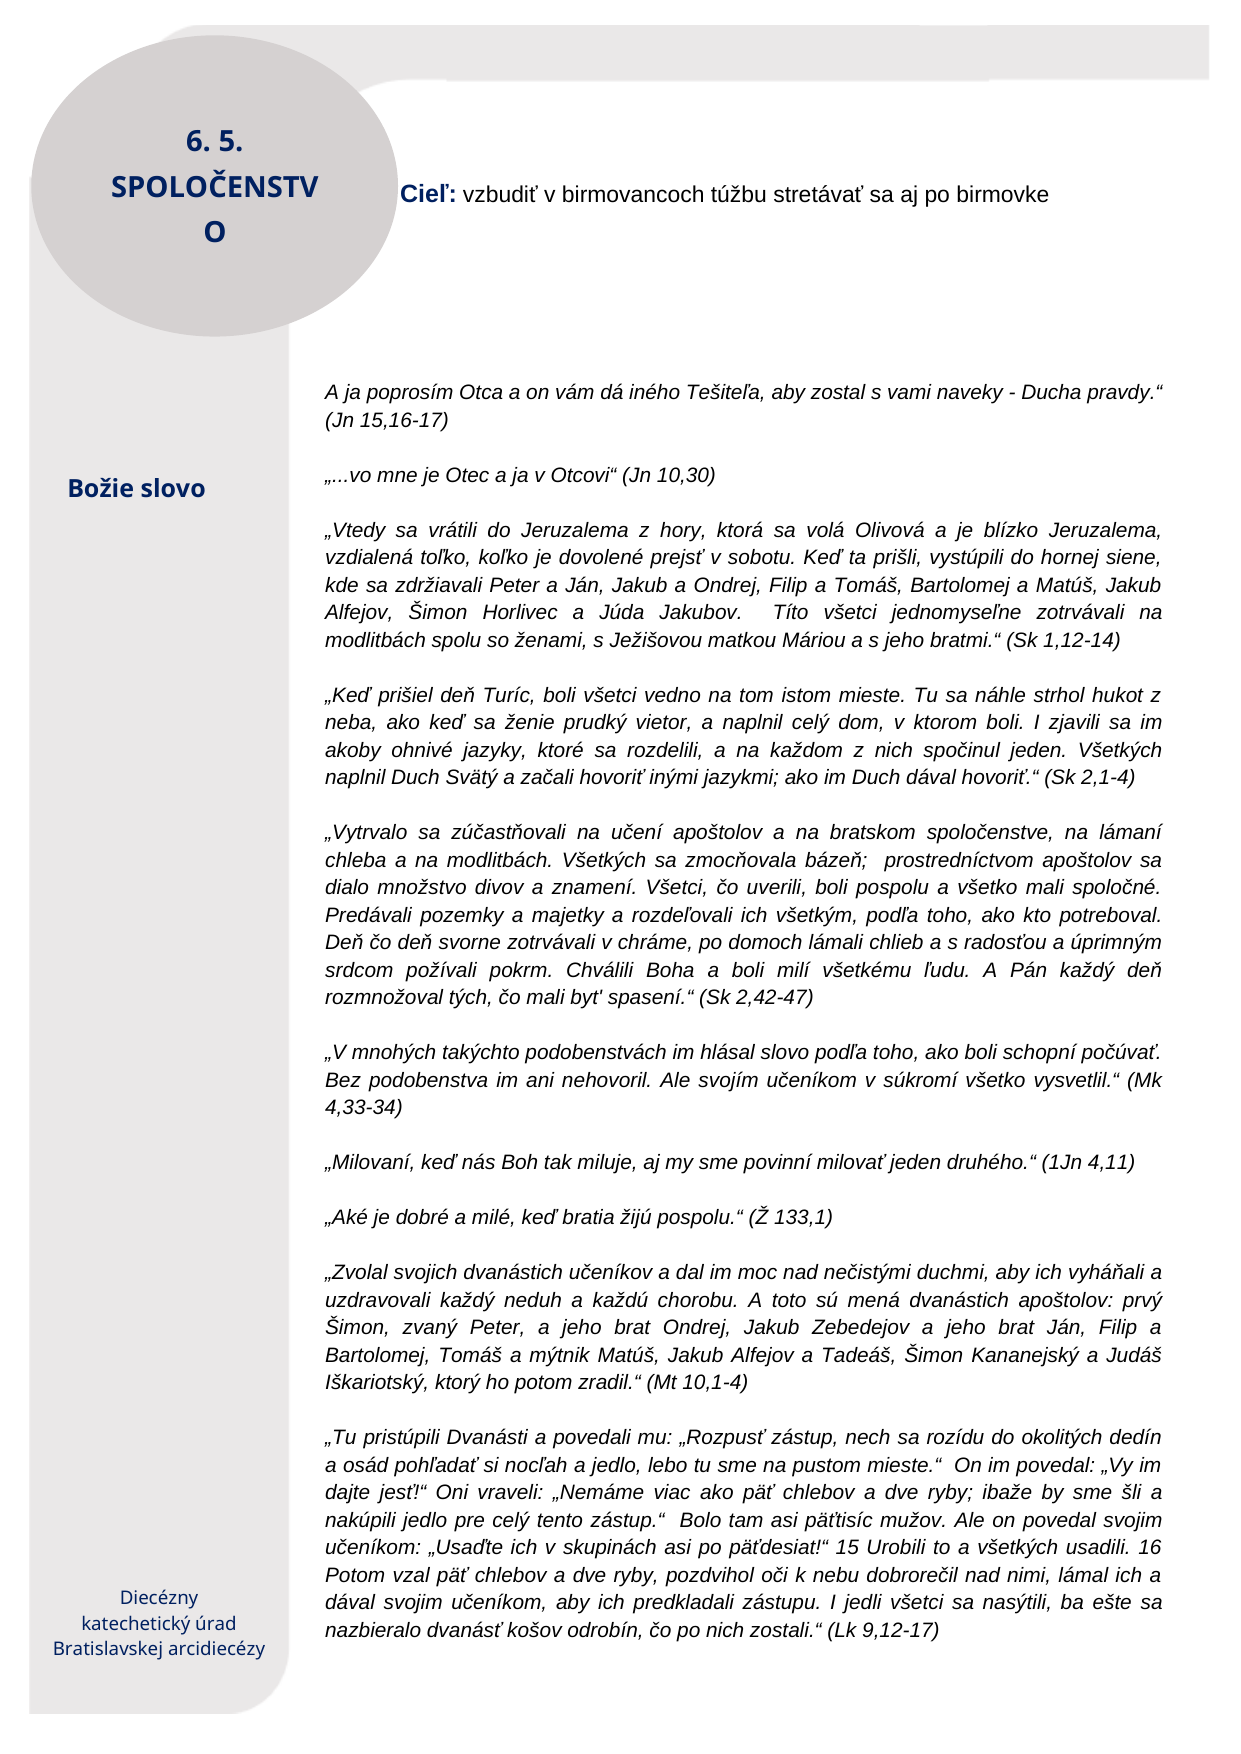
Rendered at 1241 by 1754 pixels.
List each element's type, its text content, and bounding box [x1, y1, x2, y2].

text „Keď prišiel deň Turíc, boli všetci vedno na tom istom mieste. Tu sa náhle strhol hukot z neba, ako keď sa ženie prudký vietor, a naplnil celý dom, v ktorom boli. I zjavili sa im akoby ohnivé jazyky, ktoré sa rozdelili, a na každom z nich spočinul jeden. Všetkých naplnil Duch Svätý a začali hovoriť inými jazykmi; ako im Duch dával hovoriť.“ (Sk 2,1-4) [325, 683, 1165, 789]
text „V mnohých takýchto podobenstvách im hlásal slovo podľa toho, ako boli schopní počúvať. Bez podobenstva im ani nehovoril. Ale svojím učeníkom v súkromí všetko vysvetlil.“ (Mk 4,33-34) [325, 1040, 1165, 1119]
text „Zvolal svojich dvanástich učeníkov a dal im moc nad nečistými duchmi, aby ich vyháňali a uzdravovali každý neduh a každú chorobu. A toto sú mená dvanástich apoštolov: prvý Šimon, zvaný Peter, a jeho brat Ondrej, Jakub Zebedejov a jeho brat Ján, Filip a Bartolomej, Tomáš a mýtnik Matúš, Jakub Alfejov a Tadeáš, Šimon Kananejský a Judáš Iškariotský, ktorý ho potom zradil.“ (Mt 10,1-4) [325, 1260, 1165, 1394]
text „Milovaní, keď nás Boh tak miluje, aj my sme povinní milovať jeden druhého.“ (1Jn 4,11) [325, 1150, 1165, 1174]
text „Vtedy sa vrátili do Jeruzalema z hory, ktorá sa volá Olivová a je blízko Jeruzalema, vzdialená toľko, koľko je dovolené prejsť v sobotu. Keď ta prišli, vystúpili do hornej siene, kde sa zdržiavali Peter a Ján, Jakub a Ondrej, Filip a Tomáš, Bartolomej a Matúš, Jakub Alfejov, Šimon Horlivec a Júda Jakubov. Títo všetci jednomyseľne zotrvávali na modlitbách spolu so ženami, s Ježišovou matkou Máriou a s jeho bratmi.“ (Sk 1,12-14) [325, 518, 1165, 652]
text A ja poprosím Otca a on vám dá iného Tešiteľa, aby zostal s vami naveky - Ducha pravdy.“ (Jn 15,16-17) [325, 380, 1165, 432]
text „Aké je dobré a milé, keď bratia žijú pospolu.“ (Ž 133,1) [325, 1205, 1165, 1229]
text „Vytrvalo sa zúčastňovali na učení apoštolov a na bratskom spoločenstve, na lámaní chleba a na modlitbách. Všetkých sa zmocňovala bázeň; prostredníctvom apoštolov sa dialo množstvo divov a znamení. Všetci, čo uverili, boli pospolu a všetko mali spoločné. Predávali pozemky a majetky a rozdeľovali ich všetkým, podľa toho, ako kto potreboval. Deň čo deň svorne zotrvávali v chráme, po domoch lámali chlieb a s radosťou a úprimným srdcom požívali pokrm. Chválili Boha a boli milí všetkému ľudu. A Pán každý deň rozmnožoval tých, čo mali byt' spasení.“ (Sk 2,42-47) [325, 820, 1165, 1009]
text „Tu pristúpili Dvanásti a povedali mu: „Rozpusť zástup, nech sa rozídu do okolitých dedín a osád pohľadať si nocľah a jedlo, lebo tu sme na pustom mieste.“ On im povedal: „Vy im dajte jesť!“ Oni vraveli: „Nemáme viac ako päť chlebov a dve ryby; ibaže by sme šli a nakúpili jedlo pre celý tento zástup.“ Bolo tam asi päťtisíc mužov. Ale on povedal svojim učeníkom: „Usaďte ich v skupinách asi po päťdesiat!“ 15 Urobili to a všetkých usadili. 16 Potom vzal päť chlebov a dve ryby, pozdvihol oči k nebu dobrorečil nad nimi, lámal ich a dával svojim učeníkom, aby ich predkladali zástupu. I jedli všetci sa nasýtili, ba ešte sa nazbieralo dvanásť košov odrobín, čo po nich zostali.“ (Lk 9,12-17) [325, 1425, 1165, 1642]
text „...vo mne je Otec a ja v Otcovi“ (Jn 10,30) [325, 463, 1165, 487]
picture [29, 25, 1210, 1714]
text Cieľ: vzbudiť v birmovancoch túžbu stretávať sa aj po birmovke [397, 179, 1165, 208]
